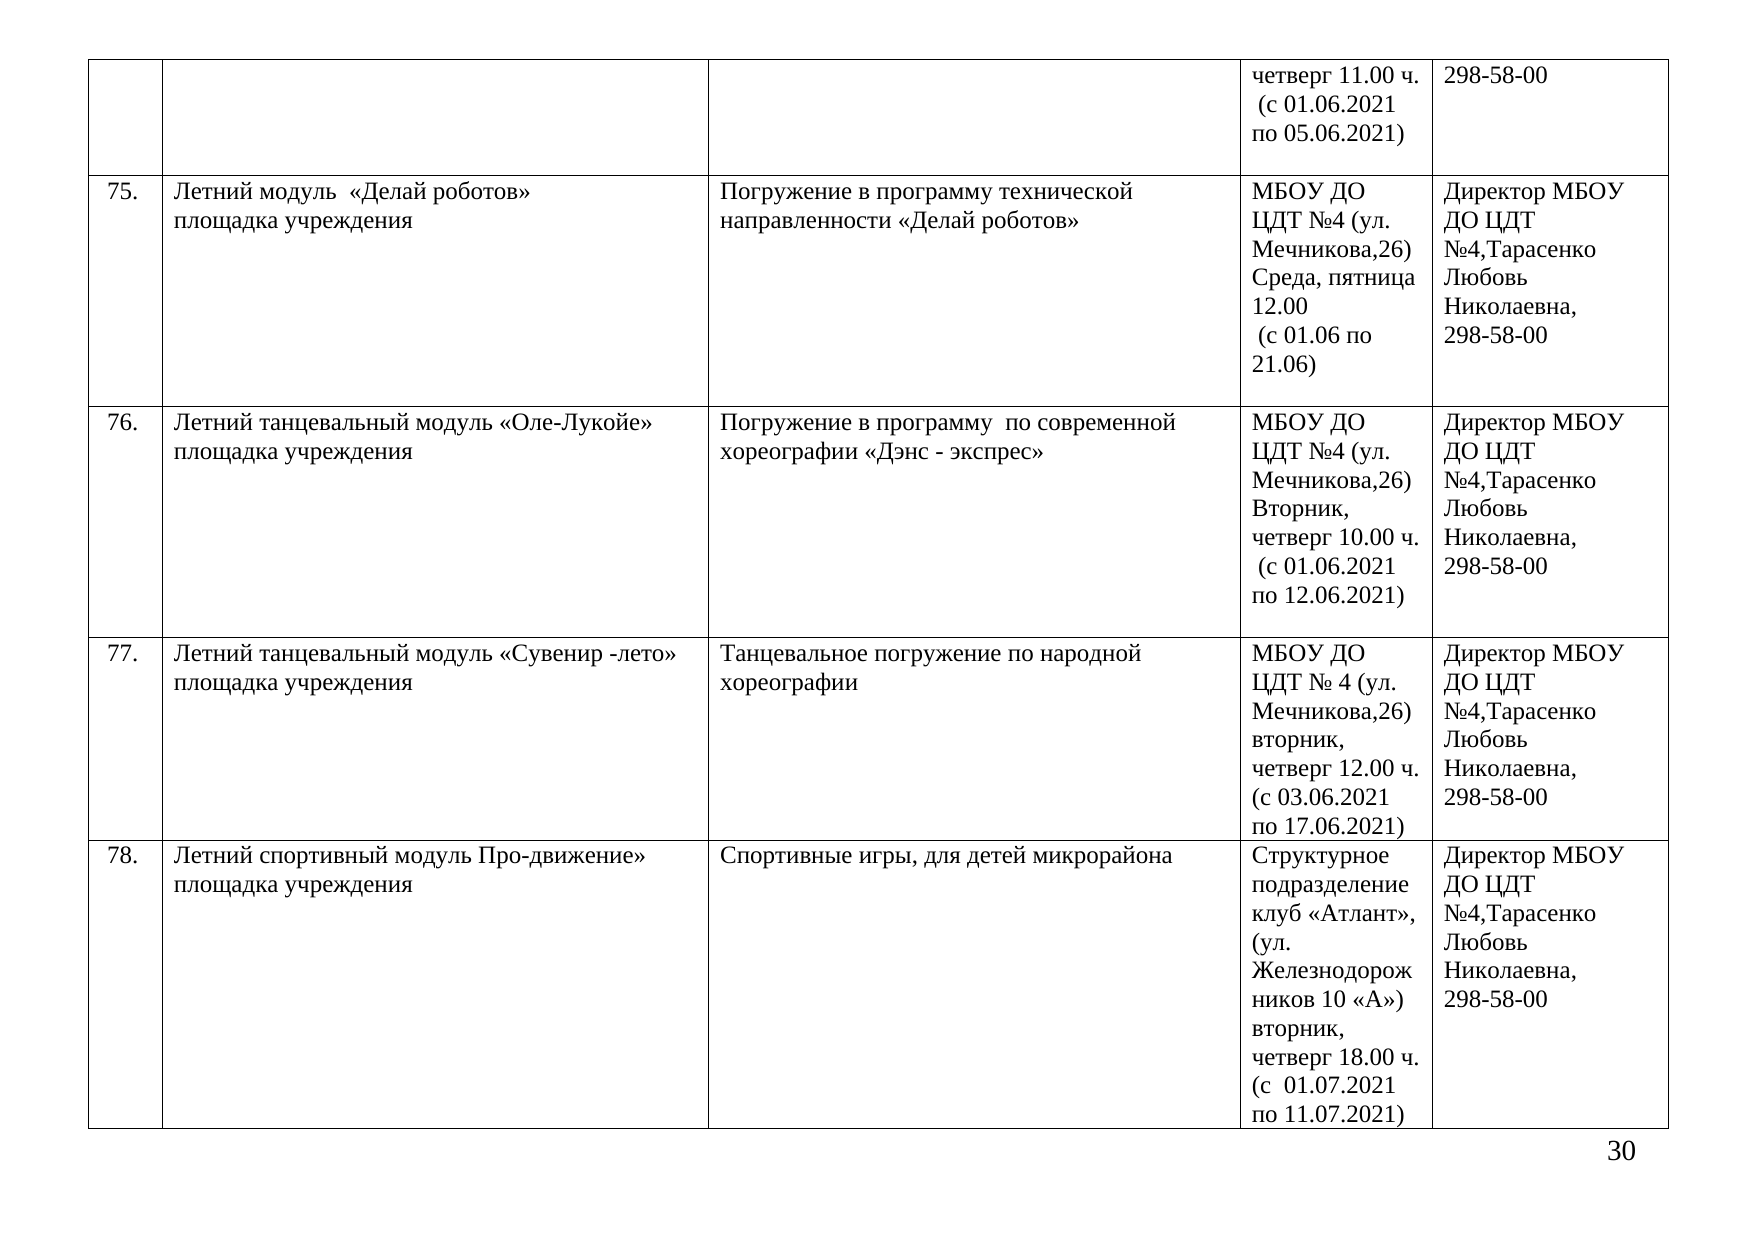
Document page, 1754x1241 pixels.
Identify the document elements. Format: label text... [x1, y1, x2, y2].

table_cell МБОУ ДО ЦДТ №4 (ул. Мечникова,26) Среда, пятница 12.00 (с 01.06 по 21.06) [1241, 176, 1432, 406]
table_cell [1241, 60, 1432, 175]
table_cell Структурное подразделение клуб «Атлант», (ул. Железнодорожников 10 «А») вторник, четверг 18.00 ч. (с 01.07.2021 по 11.07.2021) [1241, 841, 1432, 1128]
table_cell [89, 60, 162, 175]
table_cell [1433, 841, 1668, 1128]
table_cell [89, 638, 162, 839]
table_cell Летний модуль «Делай роботов» площадка учреждения [163, 176, 708, 406]
table_cell Танцевальное погружение по народной хореографии [709, 638, 1240, 839]
table_cell МБОУ ДО ЦДТ № 4 (ул. Мечникова,26) вторник, четверг 12.00 ч. (с 03.06.2021 по 17.06.2021) [1241, 638, 1432, 839]
table_cell Директор МБОУ ДО ЦДТ №4,Тарасенко Любовь Николаевна, 298-58-00 [1433, 407, 1668, 637]
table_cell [163, 60, 708, 175]
table_cell Летний танцевальный модуль «Оле-Лукойе» площадка учреждения [163, 407, 708, 637]
table_cell Летний танцевальный модуль «Сувенир -лето» площадка учреждения [163, 638, 708, 839]
table_cell Директор МБОУ ДО ЦДТ №4,Тарасенко Любовь Николаевна, 298-58-00 [1433, 638, 1668, 839]
table_cell Летний спортивный модуль Про-движение» площадка учреждения [163, 841, 708, 1128]
table_cell Погружение в программу технической направленности «Делай роботов» [709, 176, 1240, 406]
table_cell [89, 841, 162, 1128]
table_cell МБОУ ДО ЦДТ №4 (ул. Мечникова,26) Вторник, четверг 10.00 ч. (с 01.06.2021 по 12.06.2021) [1241, 407, 1432, 637]
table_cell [709, 60, 1240, 175]
table_cell Погружение в программу по современной хореографии «Дэнс - экспрес» [709, 407, 1240, 637]
table_cell Директор МБОУ ДО ЦДТ №4,Тарасенко Любовь Николаевна, 298-58-00 [1433, 176, 1668, 406]
table_cell [89, 407, 162, 637]
table_cell [89, 176, 162, 406]
table_cell Спортивные игры, для детей микрорайона [709, 841, 1240, 1128]
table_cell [1433, 60, 1668, 175]
